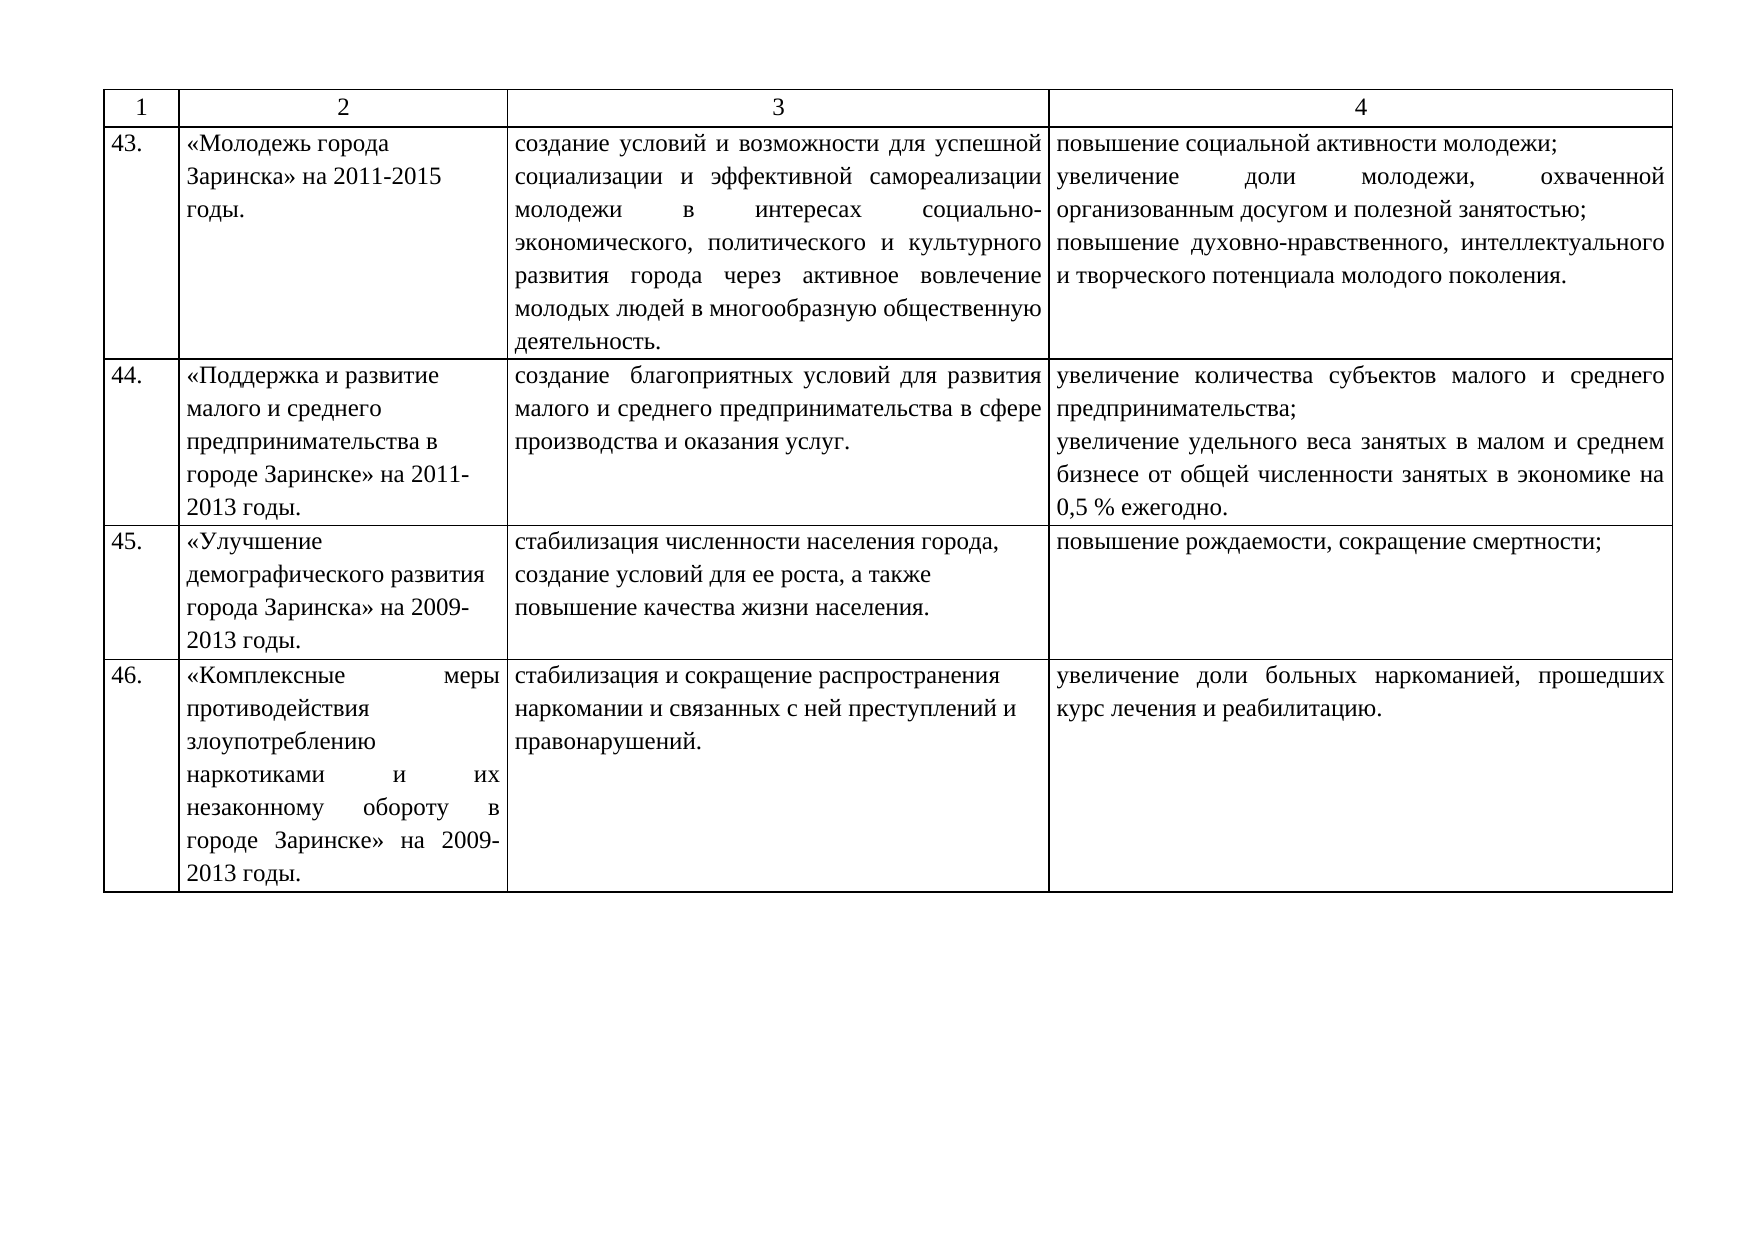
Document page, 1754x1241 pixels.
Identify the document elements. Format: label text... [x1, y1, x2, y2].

table_cell 45. [105, 526, 178, 658]
table_cell «Комплексные меры противодействия злоупотреблению наркотиками и их незаконному обороту в городе Заринске» на 2009-2013 годы. [180, 660, 507, 891]
table_cell создание условий и возможности для успешной социализации и эффективной самореализации молодежи в интересах социально-экономического, политического и культурного развития города через активное вовлечение молодых людей в многообразную общественную деятельность. [508, 128, 1048, 358]
table_cell увеличение доли больных наркоманией, прошедших курс лечения и реабилитацию. [1050, 660, 1672, 891]
table_header 3 [508, 90, 1048, 126]
table_cell повышение социальной активности молодежи; увеличение доли молодежи, охваченной организованным досугом и полезной занятостью; повышение духовно-нравственного, интеллектуального и творческого потенциала молодого поколения. [1050, 128, 1672, 358]
table_cell 44. [105, 360, 178, 525]
table_cell стабилизация и сокращение распространения наркомании и связанных с ней преступлений и правонарушений. [508, 660, 1048, 891]
table_cell «Молодежь города Заринска» на 2011-2015 годы. [180, 128, 507, 358]
table_cell создание благоприятных условий для развития малого и среднего предпринимательства в сфере производства и оказания услуг. [508, 360, 1048, 525]
table_cell «Улучшение демографического развития города Заринска» на 2009-2013 годы. [180, 526, 507, 658]
table_cell увеличение количества субъектов малого и среднего предпринимательства; увеличение удельного веса занятых в малом и среднем бизнесе от общей численности занятых в экономике на 0,5 % ежегодно. [1050, 360, 1672, 525]
table_cell 43. [105, 128, 178, 358]
table_header 4 [1050, 90, 1672, 126]
table_header 2 [180, 90, 507, 126]
table_cell стабилизация численности населения города, создание условий для ее роста, а также повышение качества жизни населения. [508, 526, 1048, 658]
table_cell «Поддержка и развитие малого и среднего предпринимательства в городе Заринске» на 2011-2013 годы. [180, 360, 507, 525]
table_header 1 [105, 90, 178, 126]
table_cell повышение рождаемости, сокращение смертности; [1050, 526, 1672, 658]
table_cell 46. [105, 660, 178, 891]
